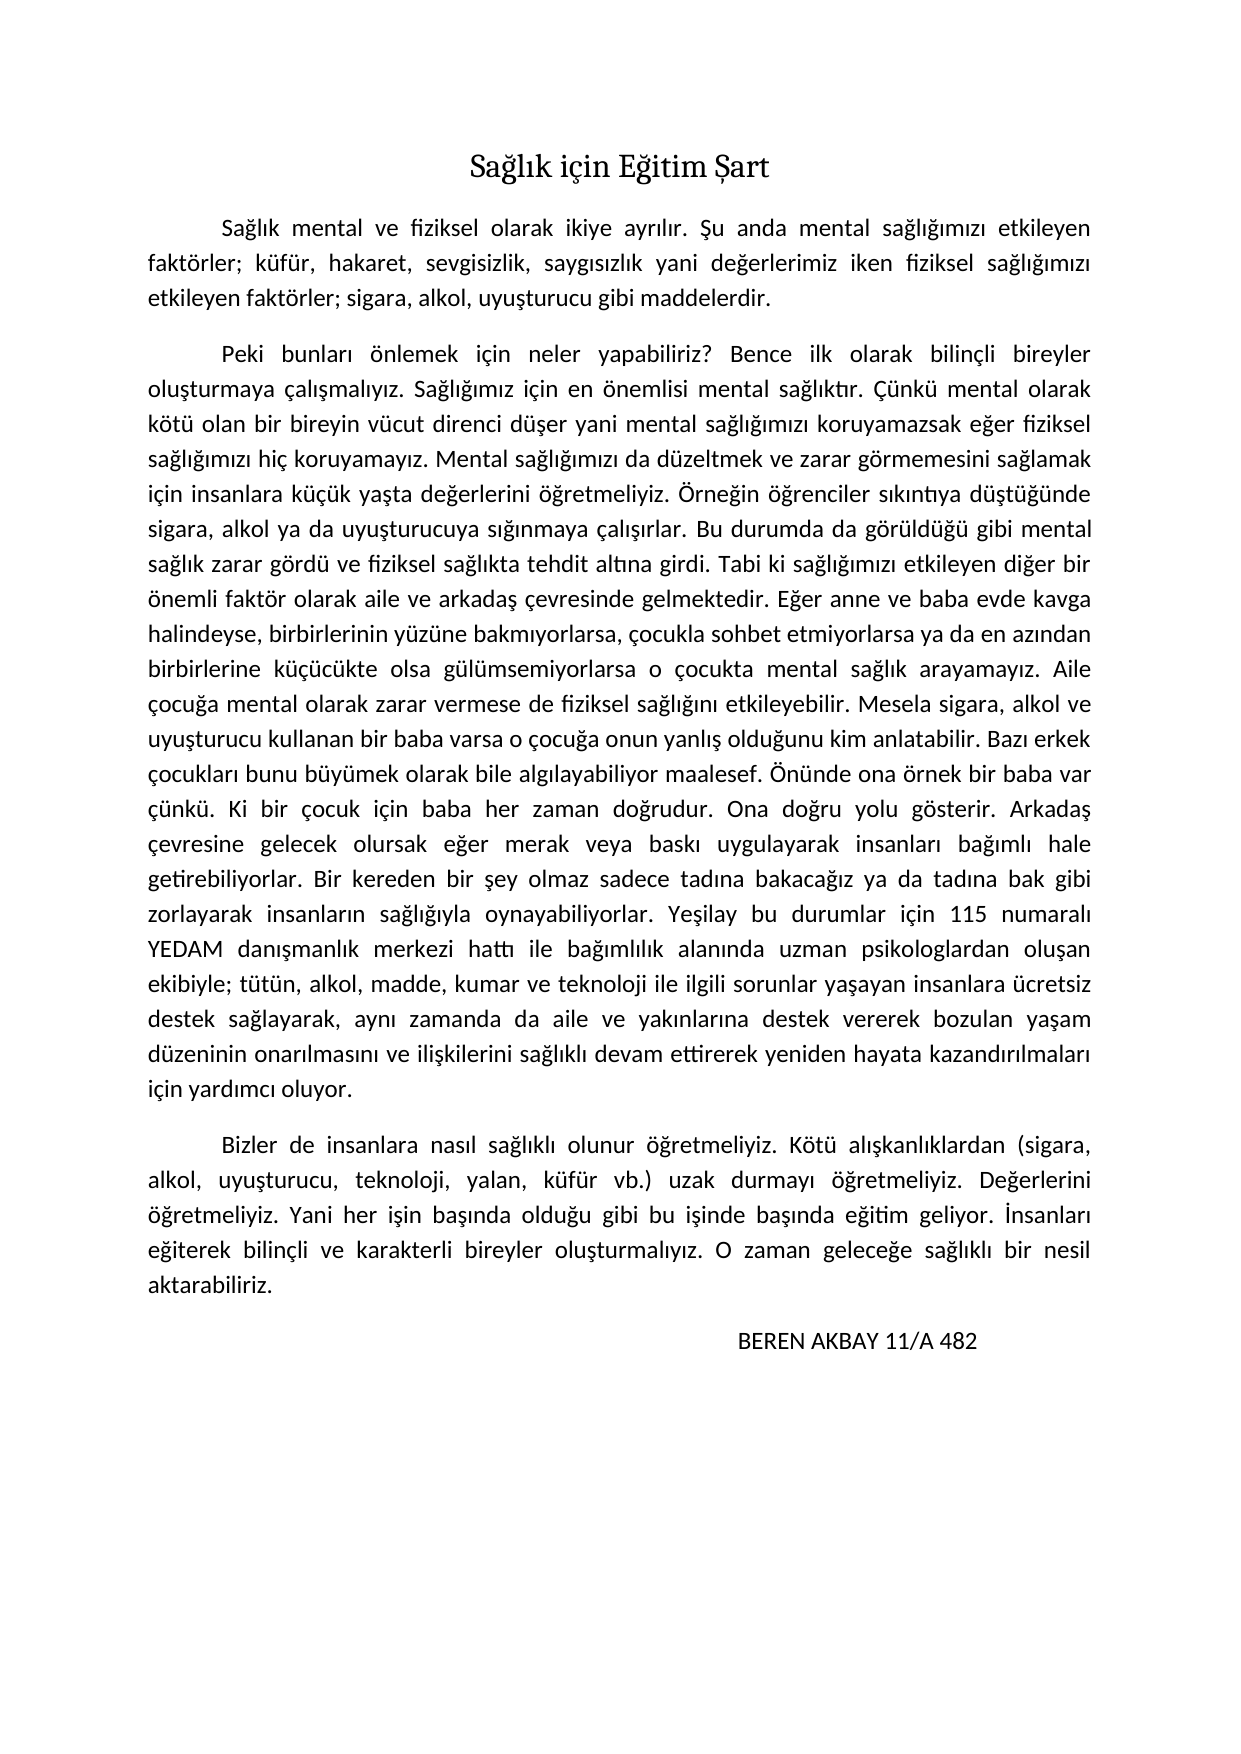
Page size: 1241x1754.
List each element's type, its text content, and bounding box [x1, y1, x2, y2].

text Peki bunları önlemek için neler yapabiliriz? Bence ilk olarak bilinçli bireyler oluşturmaya çalışmalıyız. Sağlığımız için en önemlisi mental sağlıktır. Çünkü mental olarak kötü olan bir bireyin vücut direnci düşer yani mental sağlığımızı koruyamazsak eğer fiziksel sağlığımızı hiç koruyamayız. Mental sağlığımızı da düzeltmek ve zarar görmemesini sağlamak için insanlara küçük yaşta değerlerini öğretmeliyiz. Örneğin öğrenciler sıkıntıya düştüğünde sigara, alkol ya da uyuşturucuya sığınmaya çalışırlar. Bu durumda da görüldüğü gibi mental sağlık zarar gördü ve fiziksel sağlıkta tehdit altına girdi. Tabi ki sağlığımızı etkileyen diğer bir önemli faktör olarak aile ve arkadaş çevresinde gelmektedir. Eğer anne ve baba evde kavga halindeyse, birbirlerinin yüzüne bakmıyorlarsa, çocukla sohbet etmiyorlarsa ya da en azından birbirlerine küçücükte olsa gülümsemiyorlarsa o çocukta mental sağlık arayamayız. Aile çocuğa mental olarak zarar vermese de fiziksel sağlığını etkileyebilir. Mesela sigara, alkol ve uyuşturucu kullanan bir baba varsa o çocuğa onun yanlış olduğunu kim anlatabilir. Bazı erkek çocukları bunu büyümek olarak bile algılayabiliyor maalesef. Önünde ona örnek bir baba var çünkü. Ki bir çocuk için baba her zaman doğrudur. Ona doğru yolu gösterir. Arkadaş çevresine gelecek olursak eğer merak veya baskı uygulayarak insanları bağımlı hale getirebiliyorlar. Bir kereden bir şey olmaz sadece tadına bakacağız ya da tadına bak gibi zorlayarak insanların sağlığıyla oynayabiliyorlar. Yeşilay bu durumlar için 115 numaralı YEDAM danışmanlık merkezi hattı ile bağımlılık alanında uzman psikologlardan oluşan ekibiyle; tütün, alkol, madde, kumar ve teknoloji ile ilgili sorunlar yaşayan insanlara ücretsiz destek sağlayarak, aynı zamanda da aile ve yakınlarına destek vererek bozulan yaşam düzeninin onarılmasını ve ilişkilerini sağlıklı devam ettirerek yeniden hayata kazandırılmaları için yardımcı oluyor. [148, 338, 1093, 1104]
text Sağlık mental ve fiziksel olarak ikiye ayrılır. Şu anda mental sağlığımızı etkileyen faktörler; küfür, hakaret, sevgisizlik, saygısızlık yani değerlerimiz iken fiziksel sağlığımızı etkileyen faktörler; sigara, alkol, uyuşturucu gibi maddelerdir. [148, 212, 1093, 313]
text Bizler de insanlara nasıl sağlıklı olunur öğretmeliyiz. Kötü alışkanlıklardan (sigara, alkol, uyuşturucu, teknoloji, yalan, küfür vb.) uzak durmayı öğretmeliyiz. Değerlerini öğretmeliyiz. Yani her işin başında olduğu gibi bu işinde başında eğitim geliyor. İnsanları eğiterek bilinçli ve karakterli bireyler oluşturmalıyız. O zaman geleceğe sağlıklı bir nesil aktarabiliriz. [148, 1129, 1093, 1300]
text Sağlık için Eğitim Şart [148, 148, 1093, 186]
text BEREN AKBAY 11/A 482 [148, 1325, 1093, 1356]
